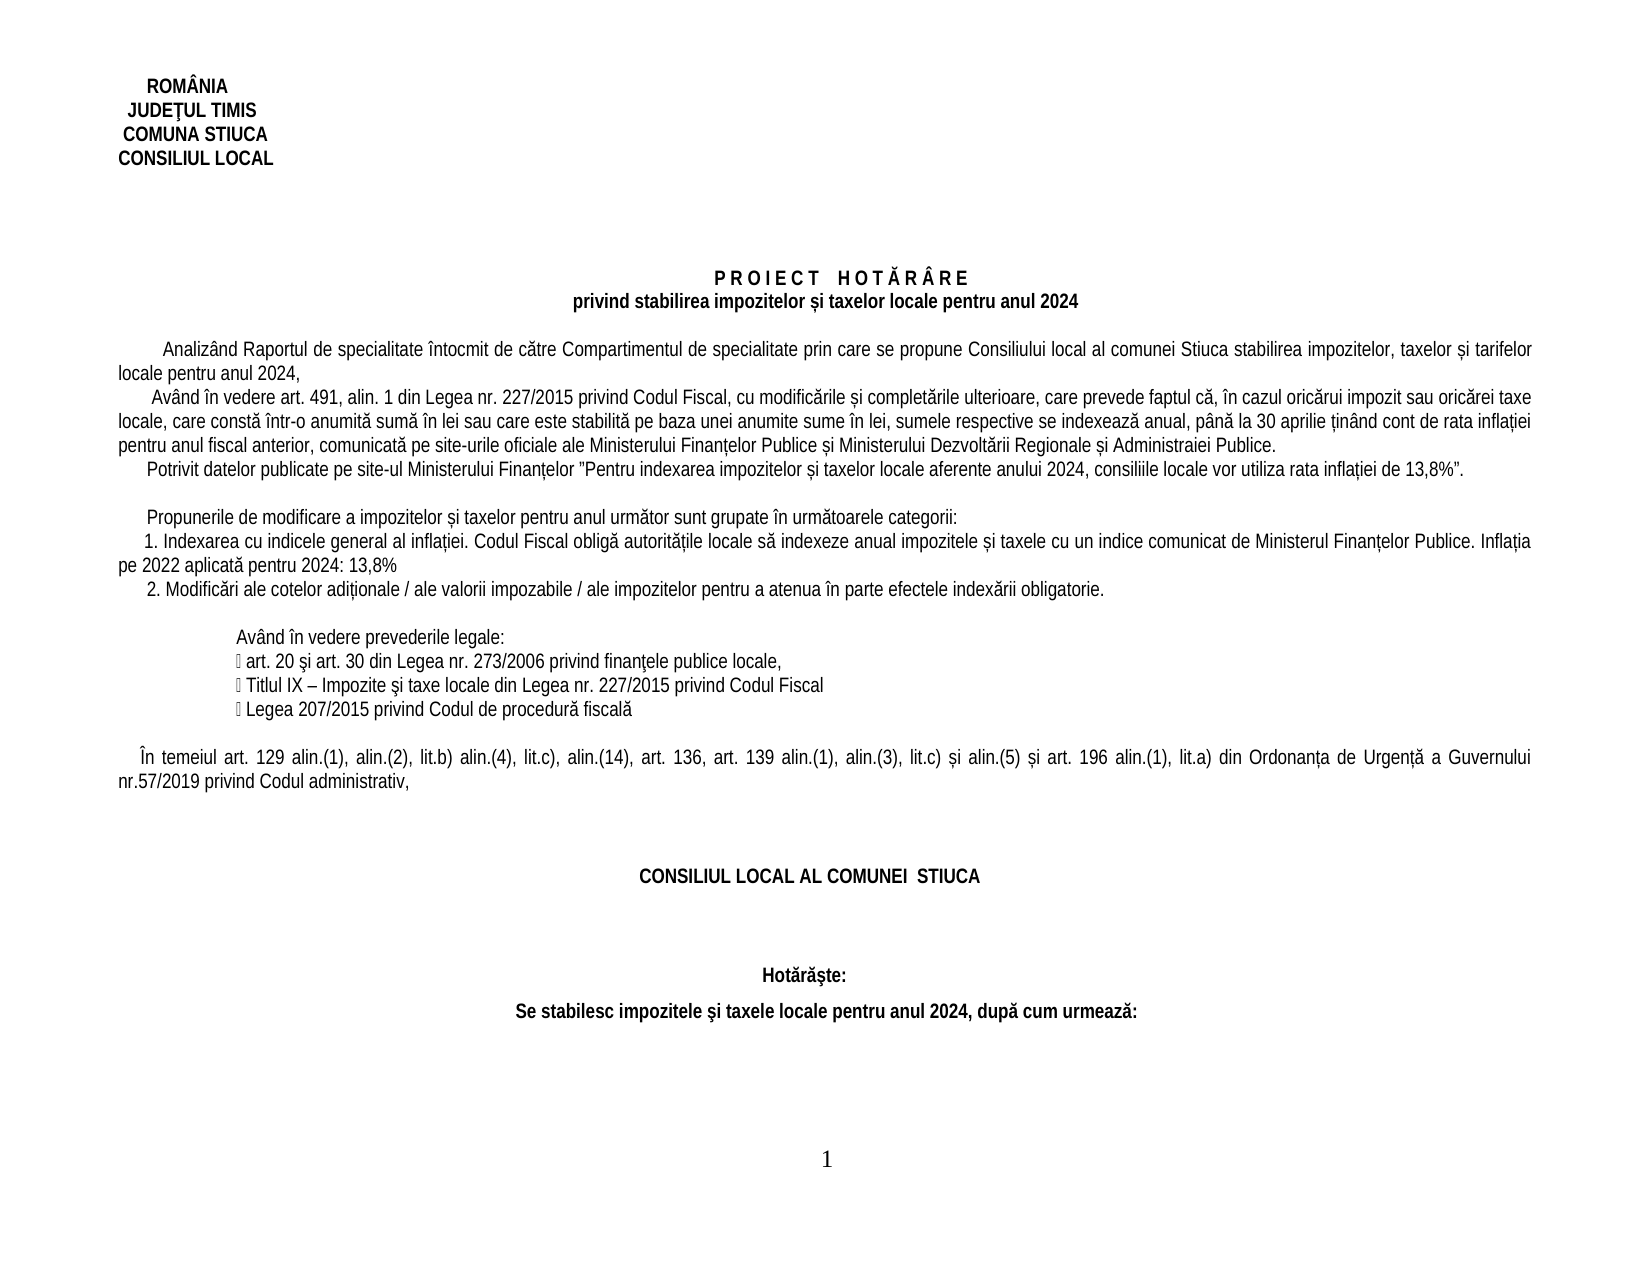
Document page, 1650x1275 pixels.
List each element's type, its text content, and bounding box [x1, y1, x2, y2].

subtitle Se stabilesc impozitele şi taxele locale pentru anul 2024, după cum urmează: [118, 987, 1536, 1026]
text  Legea 207/2015 privind Codul de procedură fiscală [118, 697, 1536, 721]
text P R O I E C T H O T Ă R Â R E [118, 266, 1536, 289]
text Având în vedere art. 491, alin. 1 din Legea nr. 227/2015 privind Codul Fiscal, cu modificările și completările ulterioare, care prevede faptul că, în cazul oricărui impozit sau oricărei taxe locale, care constă într-o anumită sumă în lei sau care este stabilită pe baza unei anumite sume în lei, sumele respective se indexează anual, până la 30 aprilie ținând cont de rata inflației pentru anul fiscal anterior, comunicată pe site-urile oficiale ale Ministerului Finanțelor Publice și Ministerului Dezvoltării Regionale și Administraiei Publice. [118, 385, 1536, 457]
text  Titlul IX – Impozite şi taxe locale din Legea nr. 227/2015 privind Codul Fiscal [118, 673, 1536, 697]
text CONSILIUL LOCAL [118, 146, 1536, 170]
text Hotărăşte: [118, 963, 1536, 987]
text COMUNA STIUCA [118, 122, 1536, 146]
text Având în vedere prevederile legale: [118, 625, 1536, 649]
text  art. 20 şi art. 30 din Legea nr. 273/2006 privind finanţele publice locale, [118, 649, 1536, 673]
text CONSILIUL LOCAL AL COMUNEI STIUCA [118, 864, 1536, 888]
text 1. Indexarea cu indicele general al inflației. Codul Fiscal obligă autoritățile locale să indexeze anual impozitele și taxele cu un indice comunicat de Ministerul Finanțelor Publice. Inflația pe 2022 aplicată pentru 2024: 13,8% [118, 529, 1536, 577]
text JUDEŢUL TIMIS [118, 98, 1536, 122]
text ROMÂNIA [118, 74, 1536, 98]
text Potrivit datelor publicate pe site-ul Ministerului Finanțelor ”Pentru indexarea impozitelor și taxelor locale aferente anului 2024, consiliile locale vor utiliza rata inflației de 13,8%”. [118, 457, 1536, 481]
text 2. Modificări ale cotelor adiționale / ale valorii impozabile / ale impozitelor pentru a atenua în parte efectele indexării obligatorie. [118, 577, 1536, 601]
text Analizând Raportul de specialitate întocmit de către Compartimentul de specialitate prin care se propune Consiliului local al comunei Stiuca stabilirea impozitelor, taxelor și tarifelor locale pentru anul 2024, [118, 337, 1536, 385]
text În temeiul art. 129 alin.(1), alin.(2), lit.b) alin.(4), lit.c), alin.(14), art. 136, art. 139 alin.(1), alin.(3), lit.c) și alin.(5) și art. 196 alin.(1), lit.a) din Ordonanța de Urgență a Guvernului nr.57/2019 privind Codul administrativ, [118, 745, 1536, 793]
text Propunerile de modificare a impozitelor și taxelor pentru anul următor sunt grupate în următoarele categorii: [118, 505, 1536, 529]
text privind stabilirea impozitelor și taxelor locale pentru anul 2024 [118, 289, 1536, 313]
